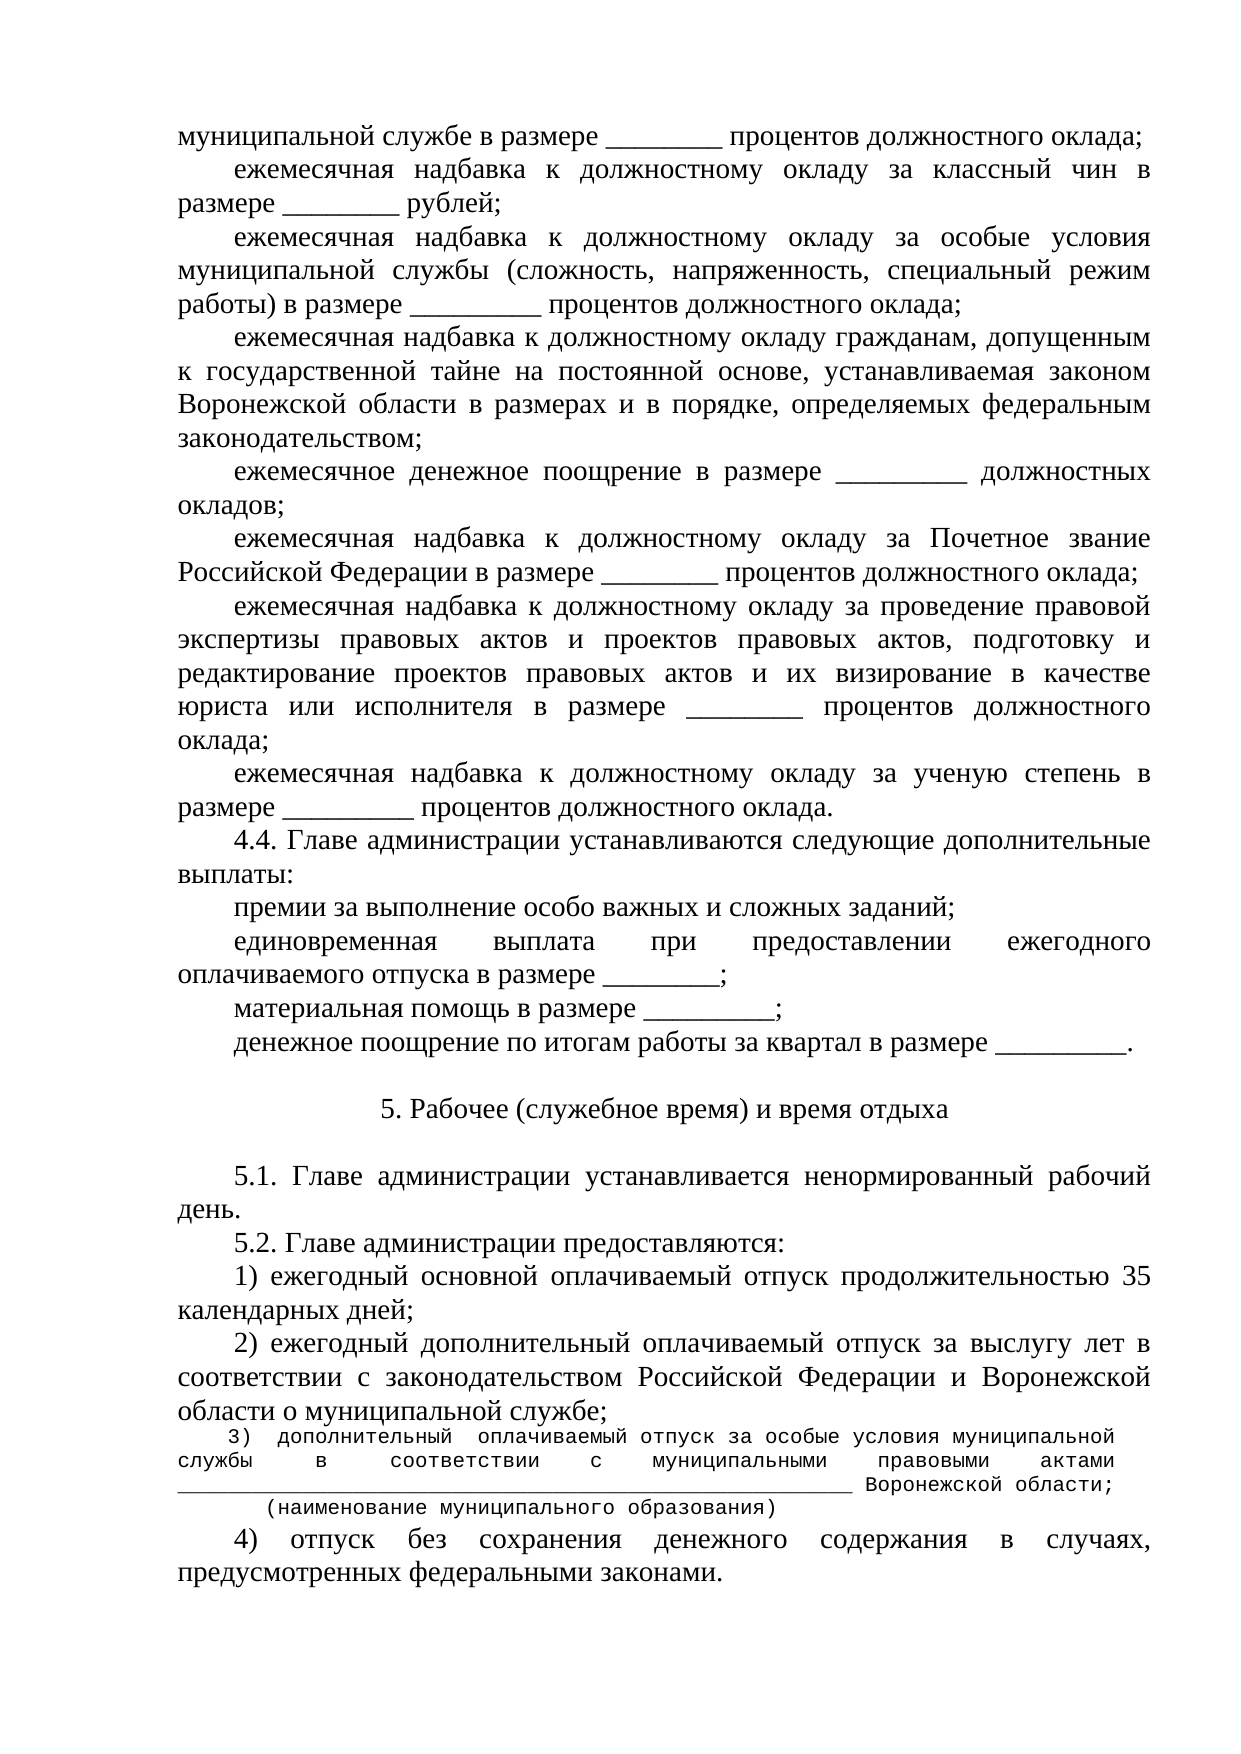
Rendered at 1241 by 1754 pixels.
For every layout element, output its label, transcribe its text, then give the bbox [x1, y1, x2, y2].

text ежемесячное денежное поощрение в размере _________ должностных окладов; [177, 453, 1152, 521]
text 3) дополнительный оплачиваемый отпуск за особые условия муниципальной [177, 1426, 1152, 1450]
text ежемесячная надбавка к должностному окладу за проведение правовой экспертизы правовых актов и проектов правовых актов, подготовку и редактирование проектов правовых актов и их визирование в качестве юриста или исполнителя в размере ________ процентов должностного оклада; [177, 588, 1152, 755]
text (наименование муниципального образования) [177, 1497, 1152, 1521]
text 5.1. Главе администрации устанавливается ненормированный рабочий день. [177, 1158, 1152, 1225]
text ежемесячная надбавка к должностному окладу гражданам, допущенным к государственной тайне на постоянной основе, устанавливаемая законом Воронежской области в размерах и в порядке, определяемых федеральным законодательством; [177, 319, 1152, 453]
text премии за выполнение особо важных и сложных заданий; [177, 889, 1152, 923]
text ежемесячная надбавка к должностному окладу за Почетное звание Российской Федерации в размере ________ процентов должностного оклада; [177, 521, 1152, 588]
text 1) ежегодный основной оплачиваемый отпуск продолжительностью 35 календарных дней; [177, 1258, 1152, 1326]
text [177, 118, 1152, 152]
text службы в соответствии с муниципальными правовыми актами [177, 1450, 1152, 1473]
text 4) отпуск без сохранения денежного содержания в случаях, предусмотренных федеральными законами. [177, 1521, 1152, 1588]
text ежемесячная надбавка к должностному окладу за особые условия муниципальной службы (сложность, напряженность, специальный режим работы) в размере _________ процентов должностного оклада; [177, 219, 1152, 319]
text единовременная выплата при предоставлении ежегодного оплачиваемого отпуска в размере ________; [177, 923, 1152, 990]
text ежемесячная надбавка к должностному окладу за классный чин в размере ________ рублей; [177, 152, 1152, 219]
text 2) ежегодный дополнительный оплачиваемый отпуск за выслугу лет в соответствии с законодательством Российской Федерации и Воронежской области о муниципальной службе; [177, 1326, 1152, 1426]
text 5. Рабочее (служебное время) и время отдыха [177, 1091, 1152, 1124]
text ______________________________________________________ Воронежской области; [177, 1473, 1152, 1497]
text денежное поощрение по итогам работы за квартал в размере _________. [177, 1024, 1152, 1057]
text 4.4. Главе администрации устанавливаются следующие дополнительные выплаты: [177, 822, 1152, 889]
text материальная помощь в размере _________; [177, 990, 1152, 1024]
text ежемесячная надбавка к должностному окладу за ученую степень в размере _________ процентов должностного оклада. [177, 755, 1152, 822]
text 5.2. Главе администрации предоставляются: [177, 1225, 1152, 1258]
